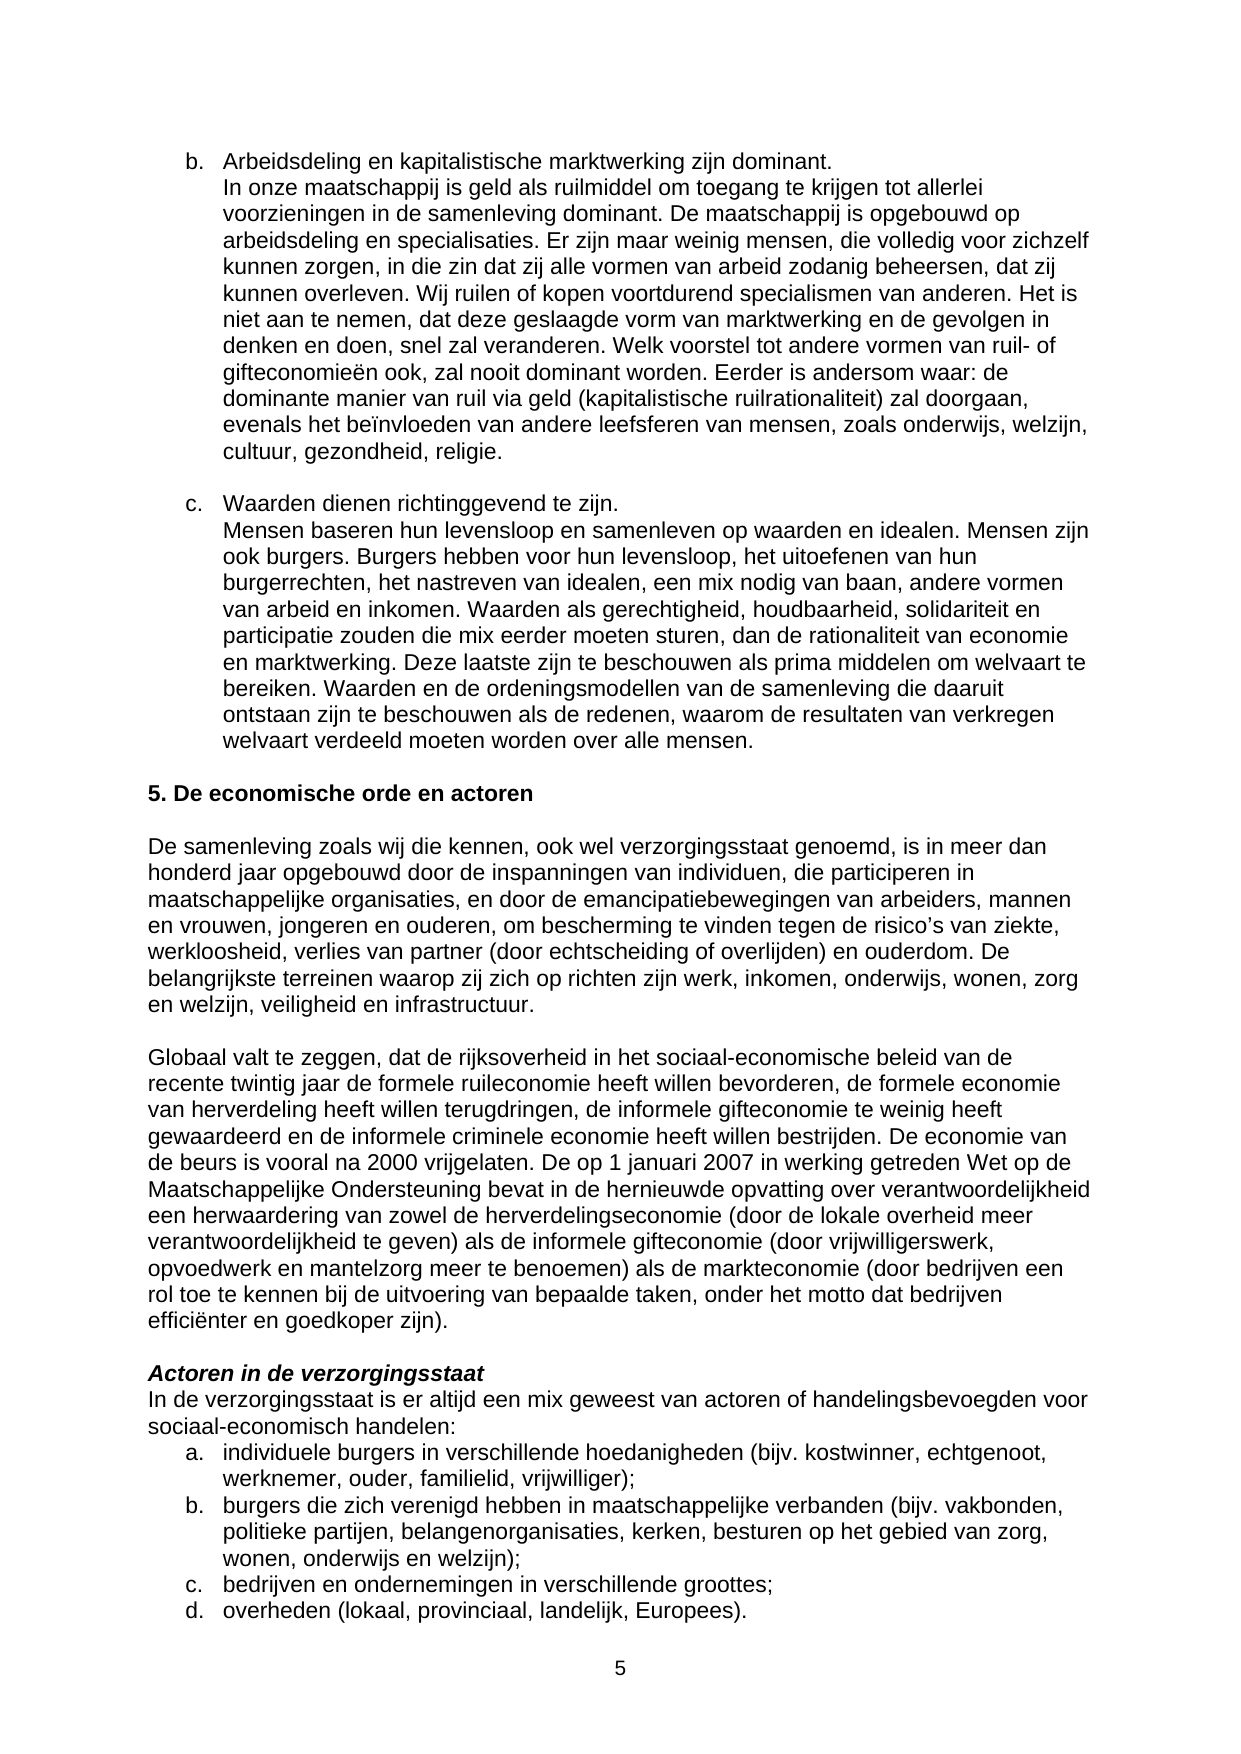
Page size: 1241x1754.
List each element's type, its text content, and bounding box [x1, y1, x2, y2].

text Actoren in de verzorgingsstaat [148, 1360, 1092, 1386]
text De samenleving zoals wij die kennen, ook wel verzorgingsstaat genoemd, is in meer dan honderd jaar opgebouwd door de inspanningen van individuen, die participeren in maatschappelijke organisaties, en door de emancipatiebewegingen van arbeiders, mannen en vrouwen, jongeren en ouderen, om bescherming te vinden tegen de risico’s van ziekte, werkloosheid, verlies van partner (door echtscheiding of overlijden) en ouderdom. De belangrijkste terreinen waarop zij zich op richten zijn werk, inkomen, onderwijs, wonen, zorg en welzijn, veiligheid en infrastructuur. [148, 833, 1092, 1017]
list Arbeidsdeling en kapitalistische marktwerking zijn dominant. In onze maatschappij is geld als ruilmiddel om toegang te krijgen tot allerlei voorzieningen in de samenleving dominant. De maatschappij is opgebouwd op arbeidsdeling en specialisaties. Er zijn maar weinig mensen, die volledig voor zichzelf kunnen zorgen, in die zin dat zij alle vormen van arbeid zodanig beheersen, dat zij kunnen overleven. Wij ruilen of kopen voortdurend specialismen van anderen. Het is niet aan te nemen, dat deze geslaagde vorm van marktwerking en de gevolgen in denken en doen, snel zal veranderen. Welk voorstel tot andere vormen van ruil- of gifteconomieën ook, zal nooit dominant worden. Eerder is andersom waar: de dominante manier van ruil via geld (kapitalistische ruilrationaliteit) zal doorgaan, evenals het beïnvloeden van andere leefsferen van mensen, zoals onderwijs, welzijn, cultuur, gezondheid, religie. [185, 148, 1092, 464]
text Globaal valt te zeggen, dat de rijksoverheid in het sociaal-economische beleid van de recente twintig jaar de formele ruileconomie heeft willen bevorderen, de formele economie van herverdeling heeft willen terugdringen, de informele gifteconomie te weinig heeft gewaardeerd en de informele criminele economie heeft willen bestrijden. De economie van de beurs is vooral na 2000 vrijgelaten. De op 1 januari 2007 in werking getreden Wet op de Maatschappelijke Ondersteuning bevat in de hernieuwde opvatting over verantwoordelijkheid een herwaardering van zowel de herverdelingseconomie (door de lokale overheid meer verantwoordelijkheid te geven) als de informele gifteconomie (door vrijwilligerswerk, opvoedwerk en mantelzorg meer te benoemen) als de markteconomie (door bedrijven een rol toe te kennen bij de uitvoering van bepaalde taken, onder het motto dat bedrijven efficiënter en goedkoper zijn). [148, 1044, 1092, 1334]
text 5. De economische orde en actoren [148, 780, 1092, 807]
list Waarden dienen richtinggevend te zijn. Mensen baseren hun levensloop en samenleven op waarden en idealen. Mensen zijn ook burgers. Burgers hebben voor hun levensloop, het uitoefenen van hun burgerrechten, het nastreven van idealen, een mix nodig van baan, andere vormen van arbeid en inkomen. Waarden als gerechtigheid, houdbaarheid, solidariteit en participatie zouden die mix eerder moeten sturen, dan de rationaliteit van economie en marktwerking. Deze laatste zijn te beschouwen als prima middelen om welvaart te bereiken. Waarden en de ordeningsmodellen van de samenleving die daaruit ontstaan zijn te beschouwen als de redenen, waarom de resultaten van verkregen welvaart verdeeld moeten worden over alle mensen. [185, 490, 1092, 754]
list burgers die zich verenigd hebben in maatschappelijke verbanden (bijv. vakbonden, politieke partijen, belangenorganisaties, kerken, besturen op het gebied van zorg, wonen, onderwijs en welzijn); [185, 1492, 1092, 1571]
text In de verzorgingsstaat is er altijd een mix geweest van actoren of handelingsbevoegden voor sociaal-economisch handelen: [148, 1386, 1092, 1439]
list bedrijven en ondernemingen in verschillende groottes; [185, 1571, 1092, 1597]
list individuele burgers in verschillende hoedanigheden (bijv. kostwinner, echtgenoot, werknemer, ouder, familielid, vrijwilliger); [185, 1439, 1092, 1492]
list overheden (lokaal, provinciaal, landelijk, Europees). [185, 1597, 1092, 1623]
